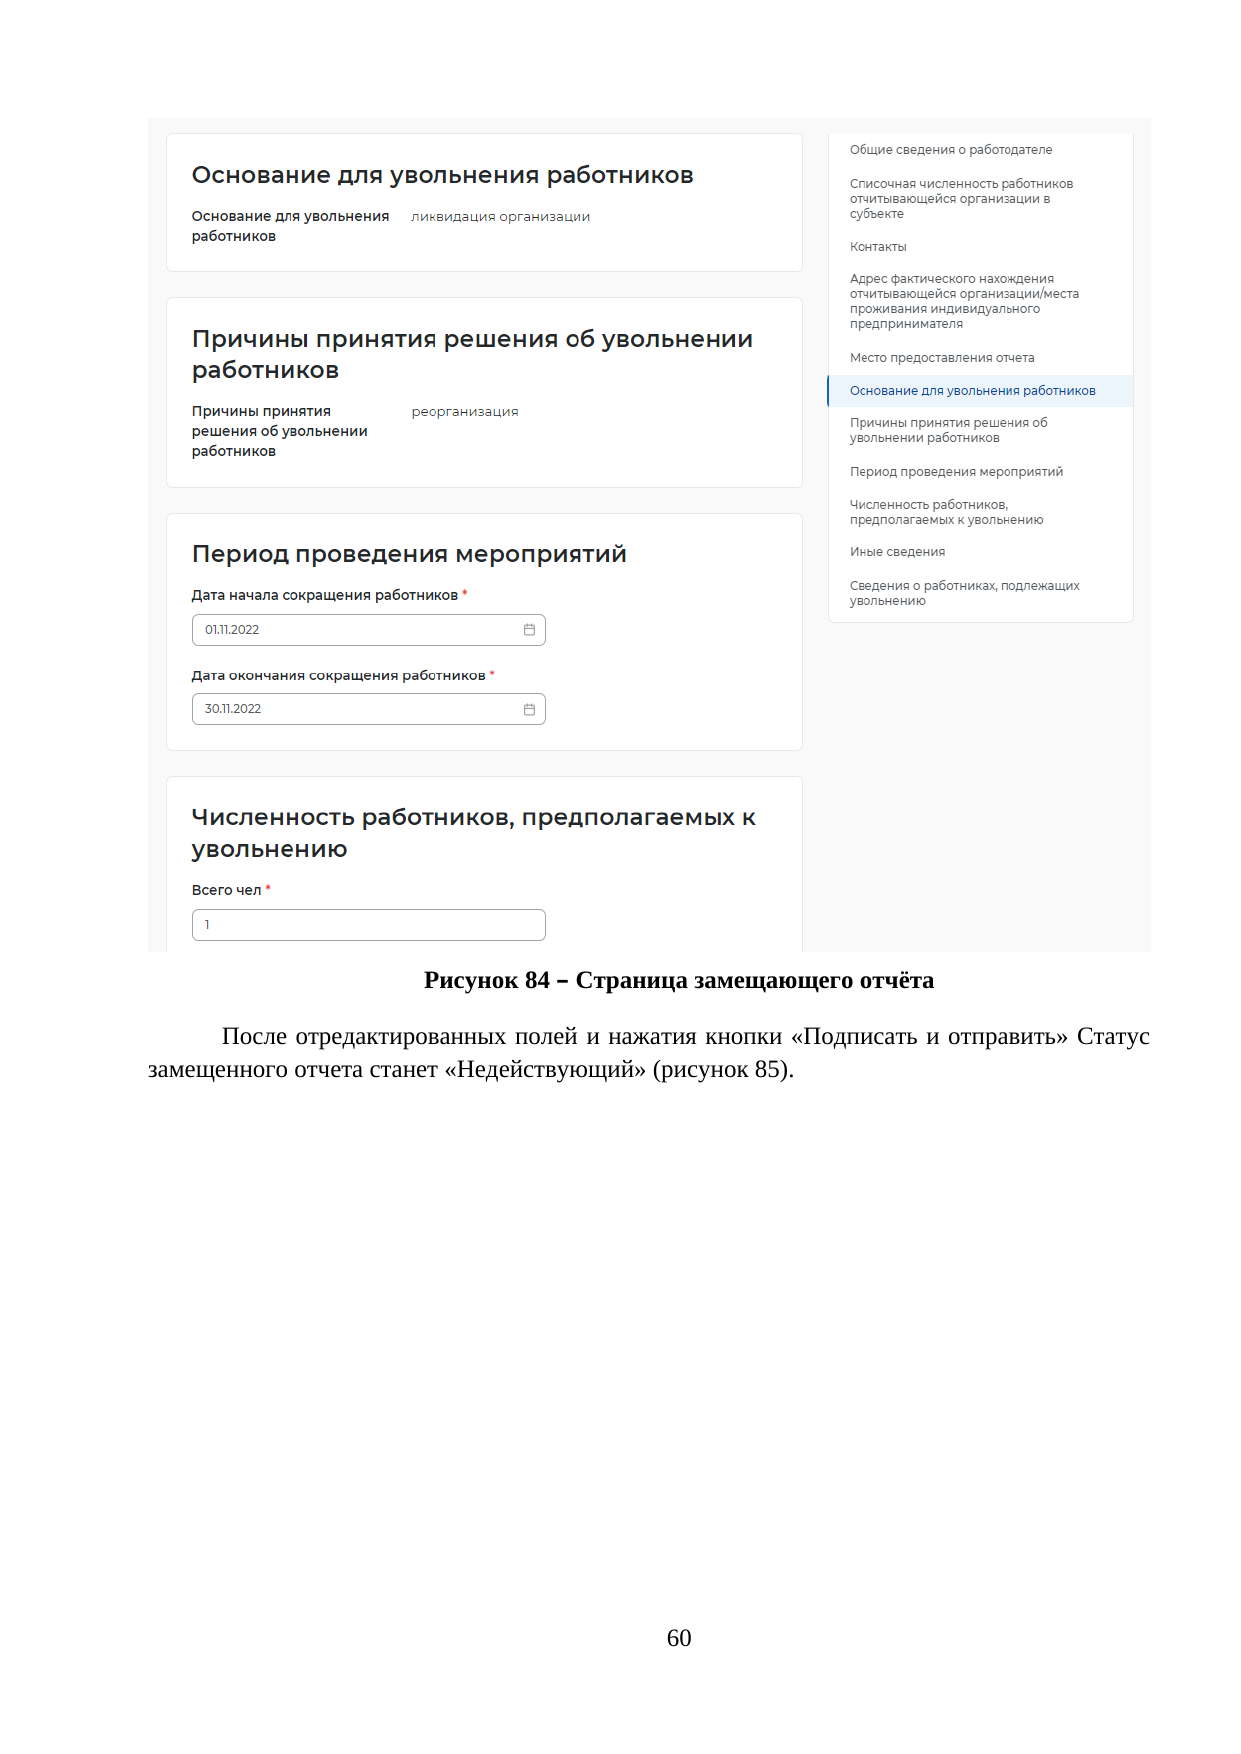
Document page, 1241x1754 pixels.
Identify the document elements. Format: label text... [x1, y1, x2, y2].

text После отредактированных полей и нажатия кнопки «Подписать и отправить» Статус замещенного отчета станет «Недействующий» (рисунок 85). [148, 1021, 1152, 1083]
text 84 – Страница замещающего отчёта [148, 962, 1152, 996]
picture [147, 118, 1152, 952]
